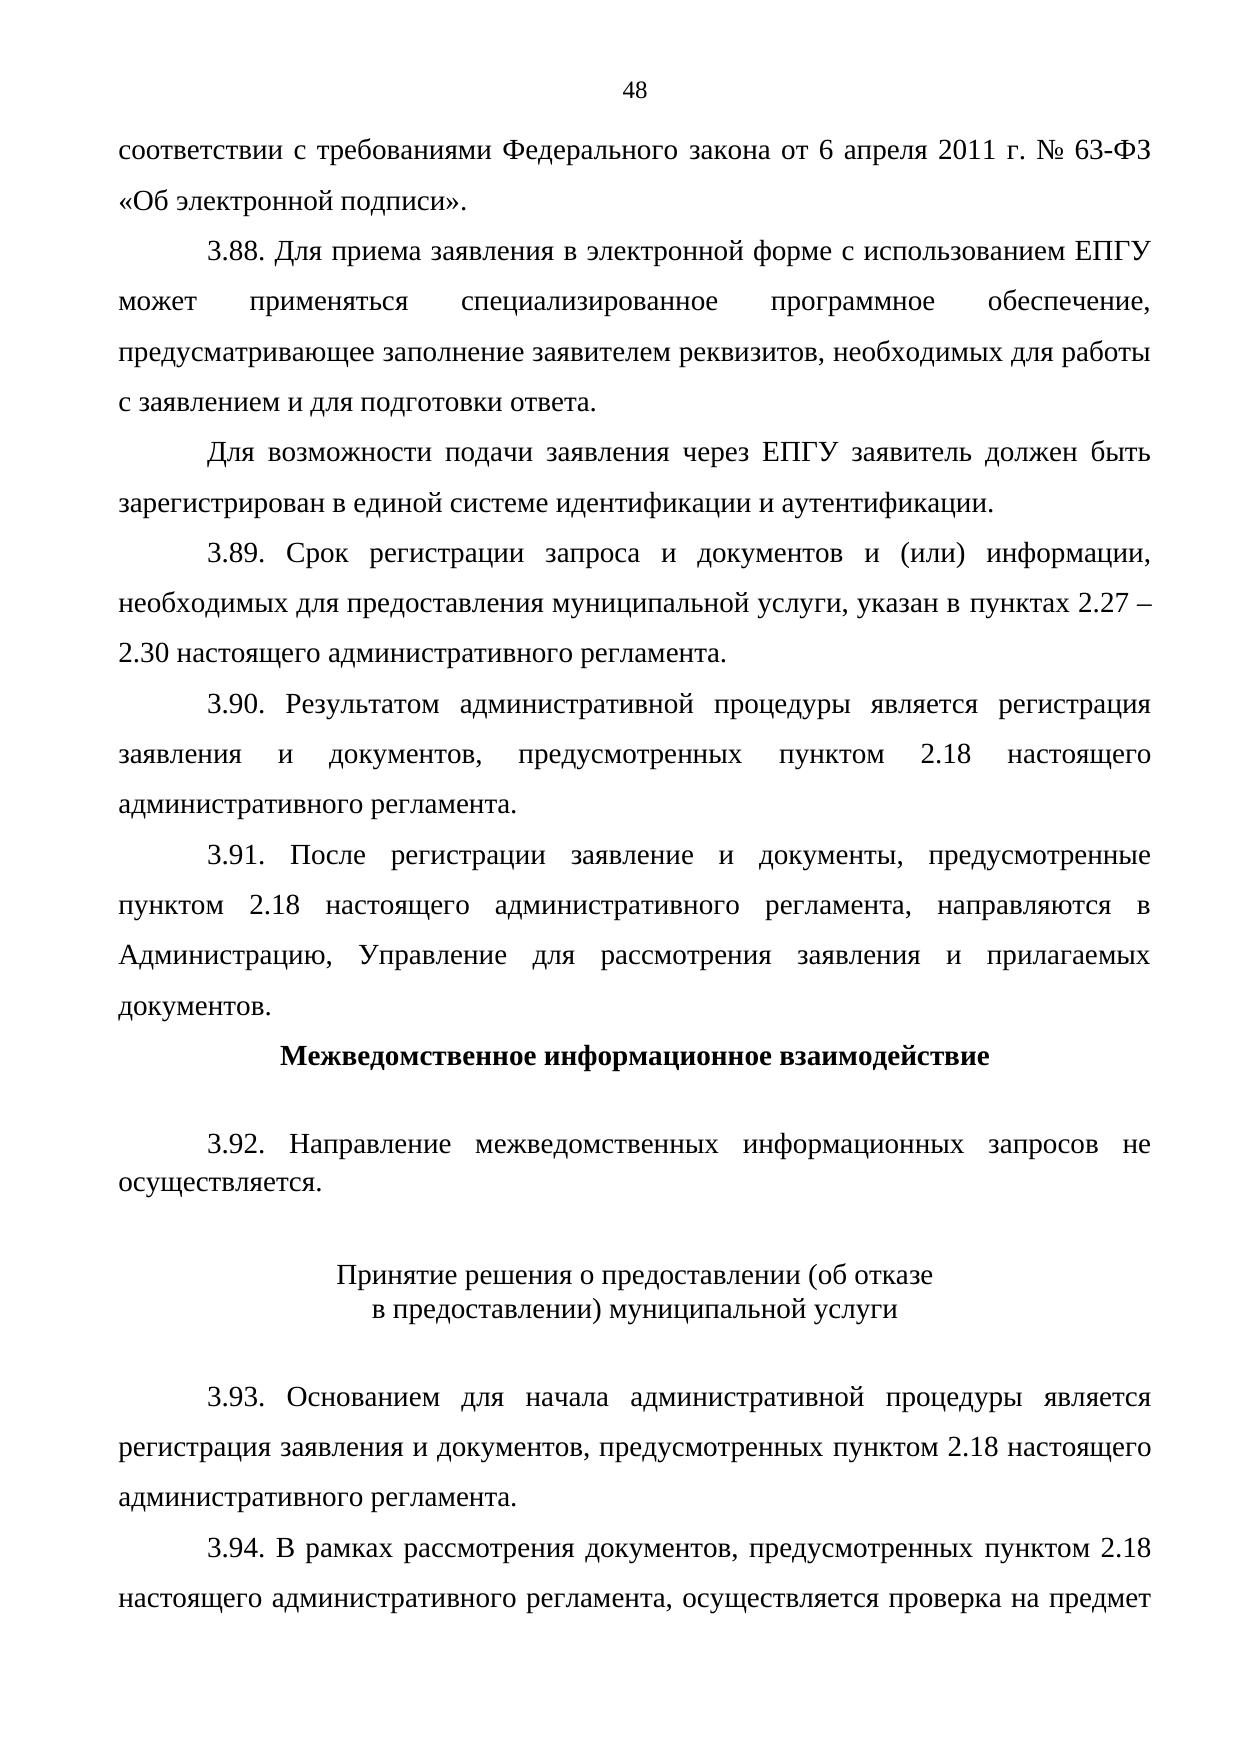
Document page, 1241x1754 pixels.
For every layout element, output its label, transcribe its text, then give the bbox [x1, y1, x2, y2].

text 3.91. После регистрации заявление и документы, предусмотренные пунктом 2.18 настоящего административного регламента, направляются в Администрацию, Управление для рассмотрения заявления и прилагаемых документов. [118, 837, 1152, 1021]
text 3.92. Направление межведомственных информационных запросов не осуществляется. [118, 1126, 1152, 1198]
text Для возможности подачи заявления через ЕПГУ заявитель должен быть зарегистрирован в единой системе идентификации и аутентификации. [118, 434, 1152, 518]
text 3.88. Для приема заявления в электронной форме с использованием ЕПГУ может применяться специализированное программное обеспечение, предусматривающее заполнение заявителем реквизитов, необходимых для работы с заявлением и для подготовки ответа. [118, 233, 1152, 418]
title в предоставлении) муниципальной услуги [118, 1291, 1152, 1324]
title Межведомственное информационное взаимодействие [118, 1038, 1152, 1072]
text 3.89. Срок регистрации запроса и документов и (или) информации, необходимых для предоставления муниципальной услуги, указан в пунктах 2.27 – 2.30 настоящего административного регламента. [118, 535, 1152, 669]
title Принятие решения о предоставлении (об отказе [118, 1257, 1152, 1291]
text 3.90. Результатом административной процедуры является регистрация заявления и документов, предусмотренных пунктом 2.18 настоящего административного регламента. [118, 686, 1152, 820]
text 3.93. Основанием для начала административной процедуры является регистрация заявления и документов, предусмотренных пунктом 2.18 настоящего административного регламента. [118, 1379, 1152, 1513]
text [118, 1530, 1152, 1614]
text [118, 132, 1152, 216]
